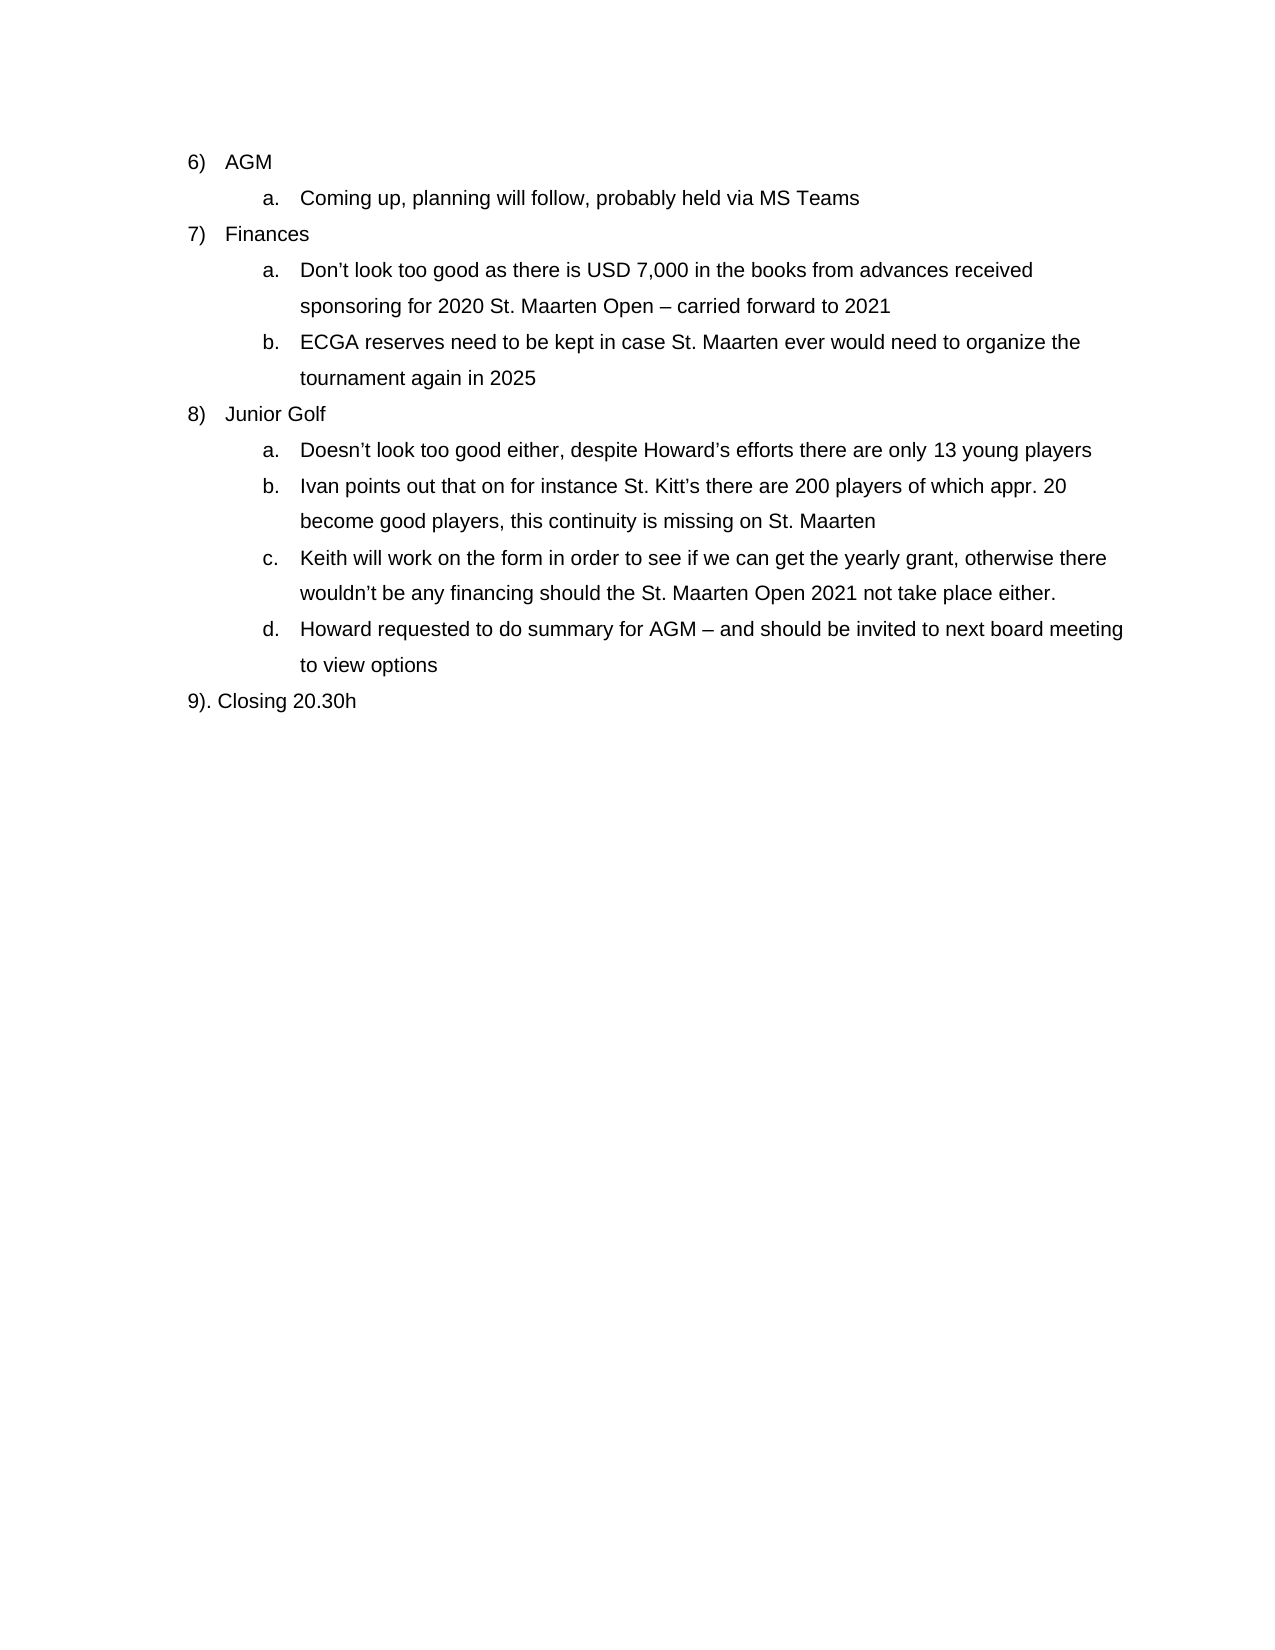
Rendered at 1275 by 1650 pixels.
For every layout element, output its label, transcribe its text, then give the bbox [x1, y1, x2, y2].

list Howard requested to do summary for AGM – and should be invited to next board meeting to view options [262, 617, 1125, 677]
list Junior Golf [187, 402, 1125, 426]
list AGM [187, 150, 1125, 174]
text 9). Closing 20.30h [187, 689, 1125, 713]
list Coming up, planning will follow, probably held via MS Teams [262, 186, 1125, 210]
list Doesn’t look too good either, despite Howard’s efforts there are only 13 young players [262, 437, 1125, 461]
list Keith will work on the form in order to see if we can get the yearly grant, otherwise there wouldn’t be any financing should the St. Maarten Open 2021 not take place either. [262, 545, 1125, 605]
list Finances [187, 222, 1125, 246]
list ECGA reserves need to be kept in case St. Maarten ever would need to organize the tournament again in 2025 [262, 330, 1125, 389]
list Don’t look too good as there is USD 7,000 in the books from advances received sponsoring for 2020 St. Maarten Open – carried forward to 2021 [262, 258, 1125, 318]
list Ivan points out that on for instance St. Kitt’s there are 200 players of which appr. 20 become good players, this continuity is missing on St. Maarten [262, 473, 1125, 533]
